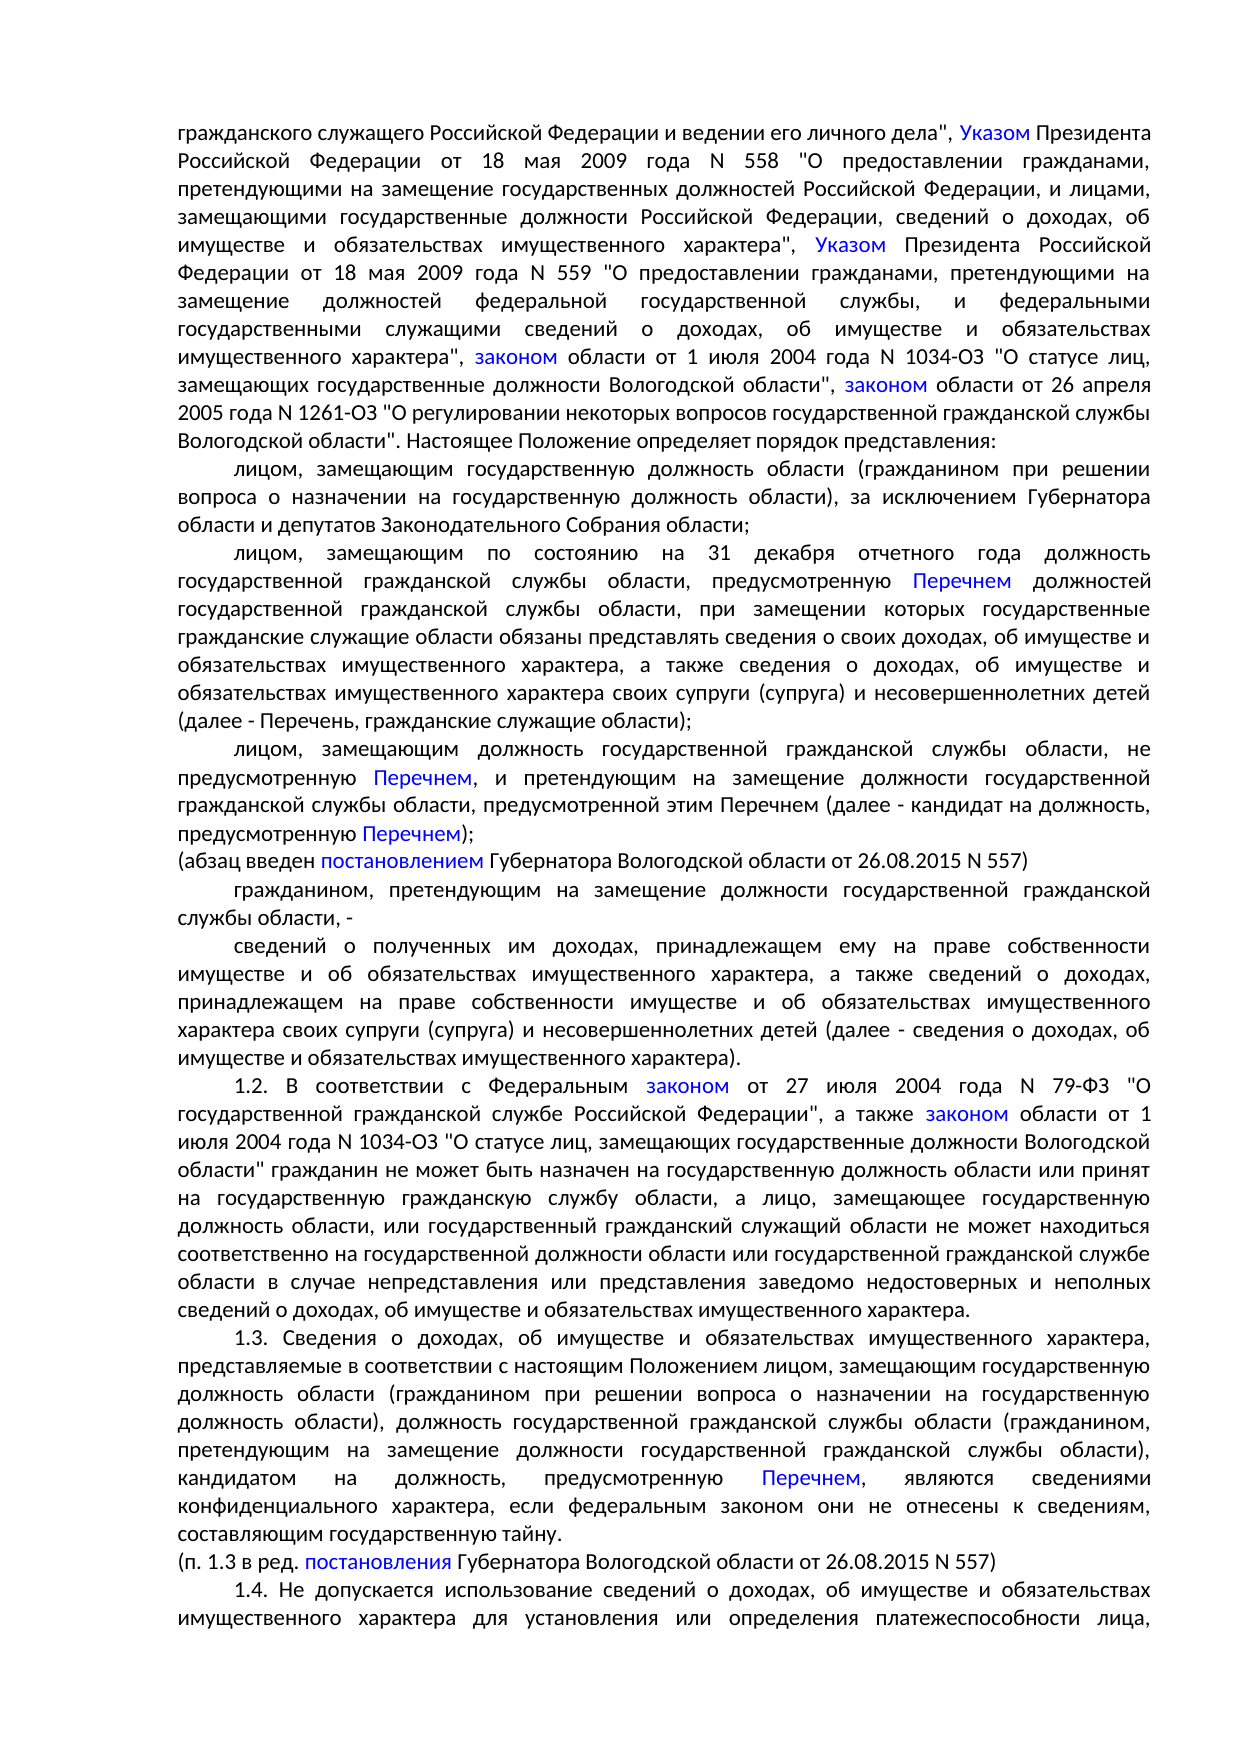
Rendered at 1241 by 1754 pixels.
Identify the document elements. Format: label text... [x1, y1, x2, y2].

text (абзац введен постановлением Губернатора Вологодской области от 26.08.2015 N 557) [177, 847, 1152, 875]
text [177, 1575, 1152, 1631]
text сведений о полученных им доходах, принадлежащем ему на праве собственности имуществе и об обязательствах имущественного характера, а также сведений о доходах, принадлежащем на праве собственности имуществе и об обязательствах имущественного характера своих супруги (супруга) и несовершеннолетних детей (далее - сведения о доходах, об имуществе и обязательствах имущественного характера). [177, 931, 1152, 1071]
text гражданином, претендующим на замещение должности государственной гражданской службы области, - [177, 875, 1152, 931]
text 1.3. Сведения о доходах, об имуществе и обязательствах имущественного характера, представляемые в соответствии с настоящим Положением лицом, замещающим государственную должность области (гражданином при решении вопроса о назначении на государственную должность области), должность государственной гражданской службы области (гражданином, претендующим на замещение должности государственной гражданской службы области), кандидатом на должность, предусмотренную Перечнем, являются сведениями конфиденциального характера, если федеральным законом они не отнесены к сведениям, составляющим государственную тайну. [177, 1323, 1152, 1547]
text лицом, замещающим государственную должность области (гражданином при решении вопроса о назначении на государственную должность области), за исключением Губернатора области и депутатов Законодательного Собрания области; [177, 454, 1152, 538]
text лицом, замещающим должность государственной гражданской службы области, не предусмотренную Перечнем, и претендующим на замещение должности государственной гражданской службы области, предусмотренной этим Перечнем (далее - кандидат на должность, предусмотренную Перечнем); [177, 734, 1152, 847]
text лицом, замещающим по состоянию на 31 декабря отчетного года должность государственной гражданской службы области, предусмотренную Перечнем должностей государственной гражданской службы области, при замещении которых государственные гражданские служащие области обязаны представлять сведения о своих доходах, об имуществе и обязательствах имущественного характера, а также сведения о доходах, об имуществе и обязательствах имущественного характера своих супруги (супруга) и несовершеннолетних детей (далее - Перечень, гражданские служащие области); [177, 538, 1152, 734]
text 1.2. В соответствии с Федеральным законом от 27 июля 2004 года N 79-ФЗ "О государственной гражданской службе Российской Федерации", а также законом области от 1 июля 2004 года N 1034-ОЗ "О статусе лиц, замещающих государственные должности Вологодской области" гражданин не может быть назначен на государственную должность области или принят на государственную гражданскую службу области, а лицо, замещающее государственную должность области, или государственный гражданский служащий области не может находиться соответственно на государственной должности области или государственной гражданской службе области в случае непредставления или представления заведомо недостоверных и неполных сведений о доходах, об имуществе и обязательствах имущественного характера. [177, 1071, 1152, 1323]
text (п. 1.3 в ред. постановления Губернатора Вологодской области от 26.08.2015 N 557) [177, 1547, 1152, 1575]
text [177, 118, 1152, 454]
